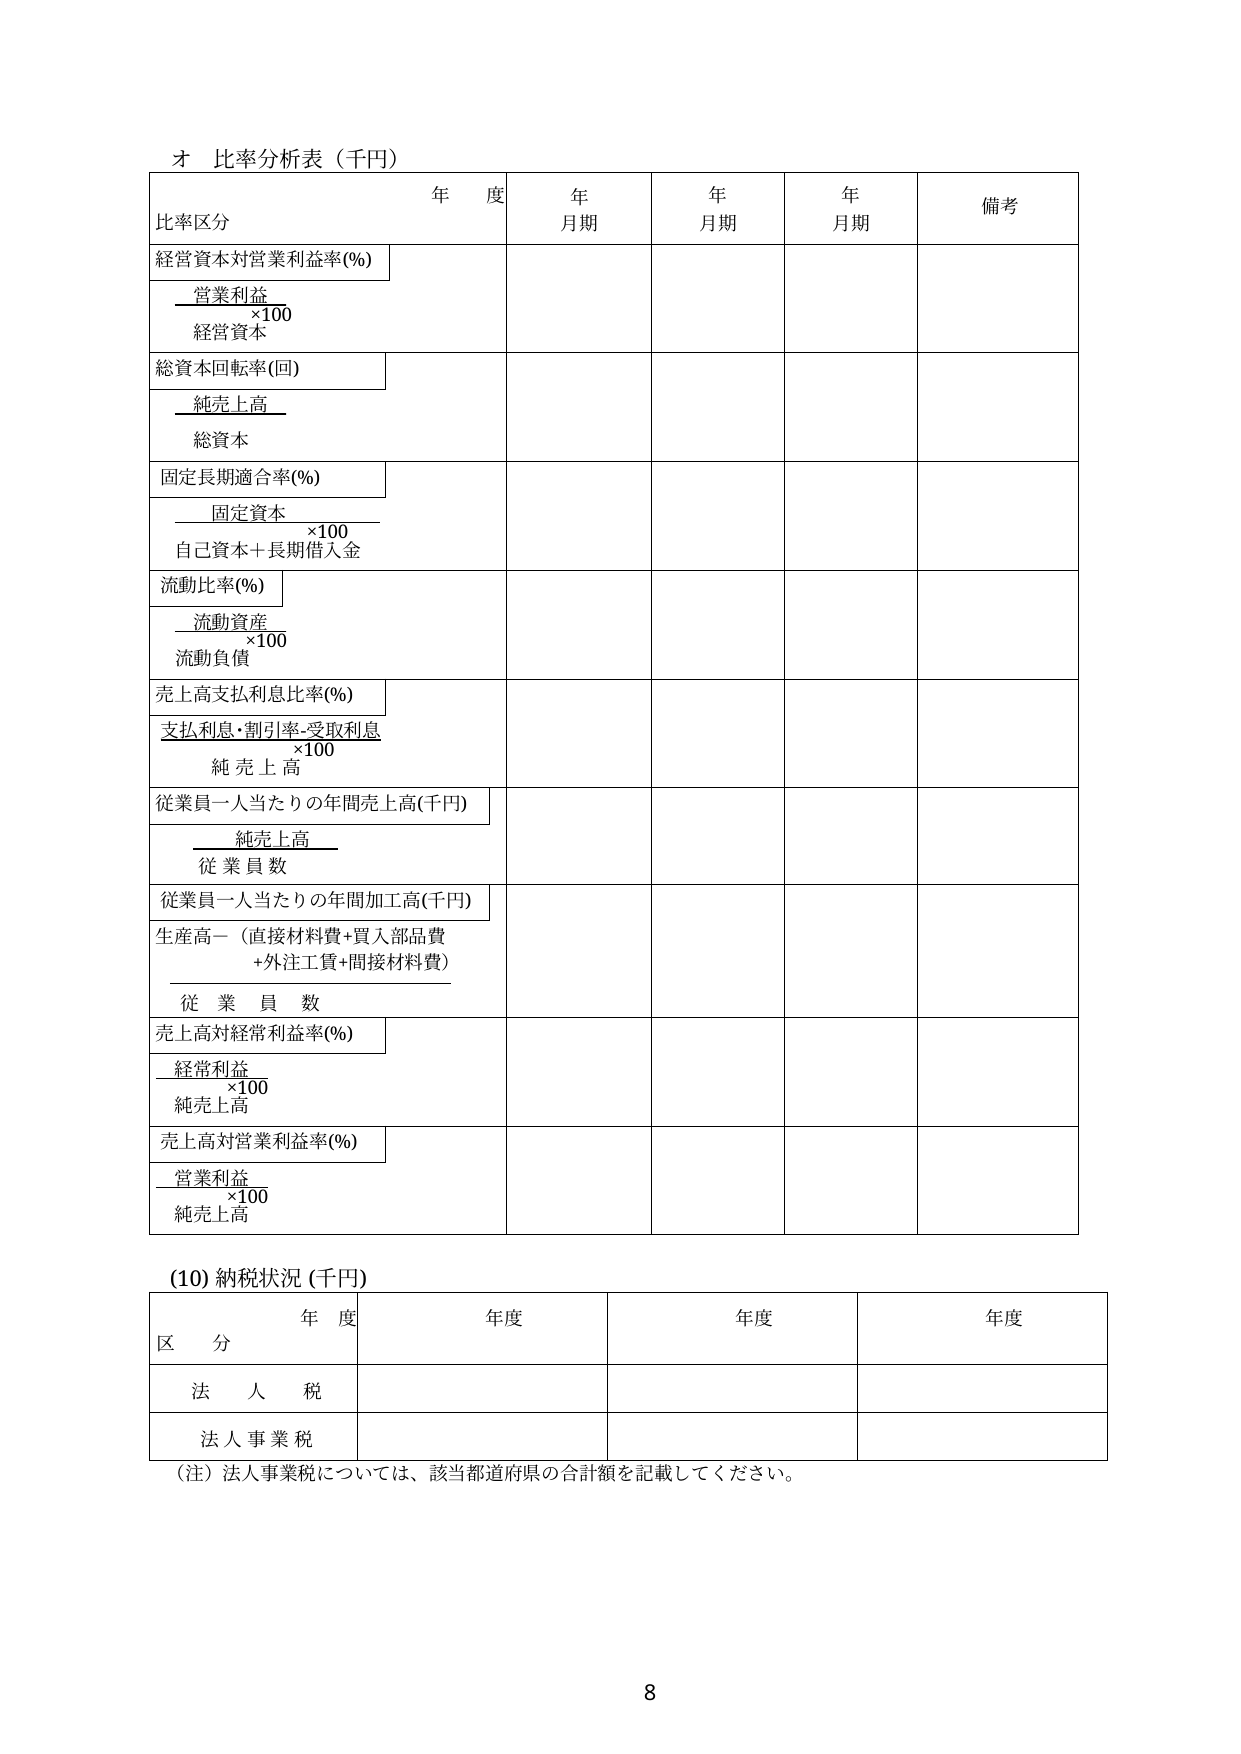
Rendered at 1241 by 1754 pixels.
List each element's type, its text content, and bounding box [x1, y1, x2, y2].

table_cell [507, 245, 651, 352]
table_cell 流動資産 ×100 流動負債 [150, 606, 506, 678]
table_cell [490, 788, 506, 823]
table_cell [918, 245, 1078, 352]
table_cell [652, 353, 784, 461]
table_cell [785, 680, 917, 787]
table_cell 固定資本 ×100 自己資本＋長期借入金 [150, 497, 506, 570]
table_cell 経常利益 ×100 純売上高 [150, 1053, 506, 1126]
table_cell [490, 885, 506, 920]
table_cell [918, 571, 1078, 678]
table_cell [918, 885, 1078, 1017]
table_cell [652, 245, 784, 352]
table_cell [785, 571, 917, 678]
table_cell [358, 1365, 607, 1412]
table_header 年度 [858, 1293, 1107, 1364]
table_cell [918, 1018, 1078, 1126]
table_cell [608, 1413, 857, 1460]
table_cell [507, 1018, 651, 1126]
table_cell [652, 462, 784, 570]
table_cell [507, 353, 651, 461]
table_cell 売上高支払利息比率(%) [150, 680, 385, 715]
text オ 比率分析表（千円） [148, 148, 1152, 172]
table_cell 売上高対営業利益率(%) [150, 1127, 385, 1162]
table_header 年度 [608, 1293, 857, 1364]
table_cell [386, 462, 506, 497]
table_cell 支払利息･割引率-受取利息 ×100 純 売 上 高 [150, 715, 506, 787]
table_cell [507, 571, 651, 678]
table_cell [918, 1127, 1078, 1234]
table_cell [918, 788, 1078, 884]
table_cell 売上高対経常利益率(%) [150, 1018, 385, 1053]
table_cell 法 人 税 [150, 1365, 357, 1412]
table_cell [785, 1127, 917, 1234]
table_cell [386, 680, 506, 715]
table_header 年 月期 [785, 173, 917, 244]
table_cell 流動比率(%) [150, 571, 282, 606]
table_cell [858, 1365, 1107, 1412]
table_cell [358, 1413, 607, 1460]
table_cell 生産高－（直接材料費+買入部品費 +外注工賃+間接材料費） 従 業 員 数 [150, 920, 506, 1017]
table_cell 経営資本対営業利益率(%) [150, 245, 389, 280]
table_header 年 度 区 分 [150, 1293, 357, 1364]
text （注）法人事業税については、該当都道府県の合計額を記載してください。 [148, 1461, 1152, 1486]
table_cell [507, 885, 651, 1017]
table_cell [858, 1413, 1107, 1460]
table_cell 総資本回転率(回) [150, 353, 385, 388]
table_cell 法 人 事 業 税 [150, 1413, 357, 1460]
table_cell 固定長期適合率(%) [150, 462, 385, 497]
table_cell [785, 788, 917, 884]
table_header 年 月期 [507, 173, 651, 244]
text (10) 納税状況 (千円) [148, 1267, 1152, 1292]
table_cell 営業利益 ×100 経営資本 [150, 280, 506, 352]
table_cell [390, 245, 506, 280]
table_cell [652, 1127, 784, 1234]
table_cell [918, 680, 1078, 787]
table_cell [652, 680, 784, 787]
table_cell [507, 1127, 651, 1234]
table_cell [386, 353, 506, 388]
table_cell 純売上高 従 業 員 数 [150, 824, 506, 884]
table_cell [785, 462, 917, 570]
table_cell [507, 788, 651, 884]
table_cell [785, 1018, 917, 1126]
table_cell [507, 680, 651, 787]
table_cell 営業利益 ×100 純売上高 [150, 1162, 506, 1234]
table_cell [785, 245, 917, 352]
table_cell [652, 788, 784, 884]
table_cell [386, 1127, 506, 1162]
table_cell [652, 1018, 784, 1126]
table_cell 従業員一人当たりの年間売上高(千円) [150, 788, 489, 823]
table_cell [507, 462, 651, 570]
table_cell [652, 571, 784, 678]
table_cell [608, 1365, 857, 1412]
table_cell [918, 353, 1078, 461]
table_cell 純売上高 総資本 [150, 389, 506, 461]
table_cell [386, 1018, 506, 1053]
table_header 年 度 比率区分 [150, 173, 506, 244]
table_header 年度 [358, 1293, 607, 1364]
table_cell [785, 353, 917, 461]
table_cell 従業員一人当たりの年間加工高(千円) [150, 885, 489, 920]
table_header 備考 [918, 173, 1078, 244]
table_cell [918, 462, 1078, 570]
table_cell [283, 571, 506, 606]
table_cell [785, 885, 917, 1017]
table_header 年 月期 [652, 173, 784, 244]
table_cell [652, 885, 784, 1017]
